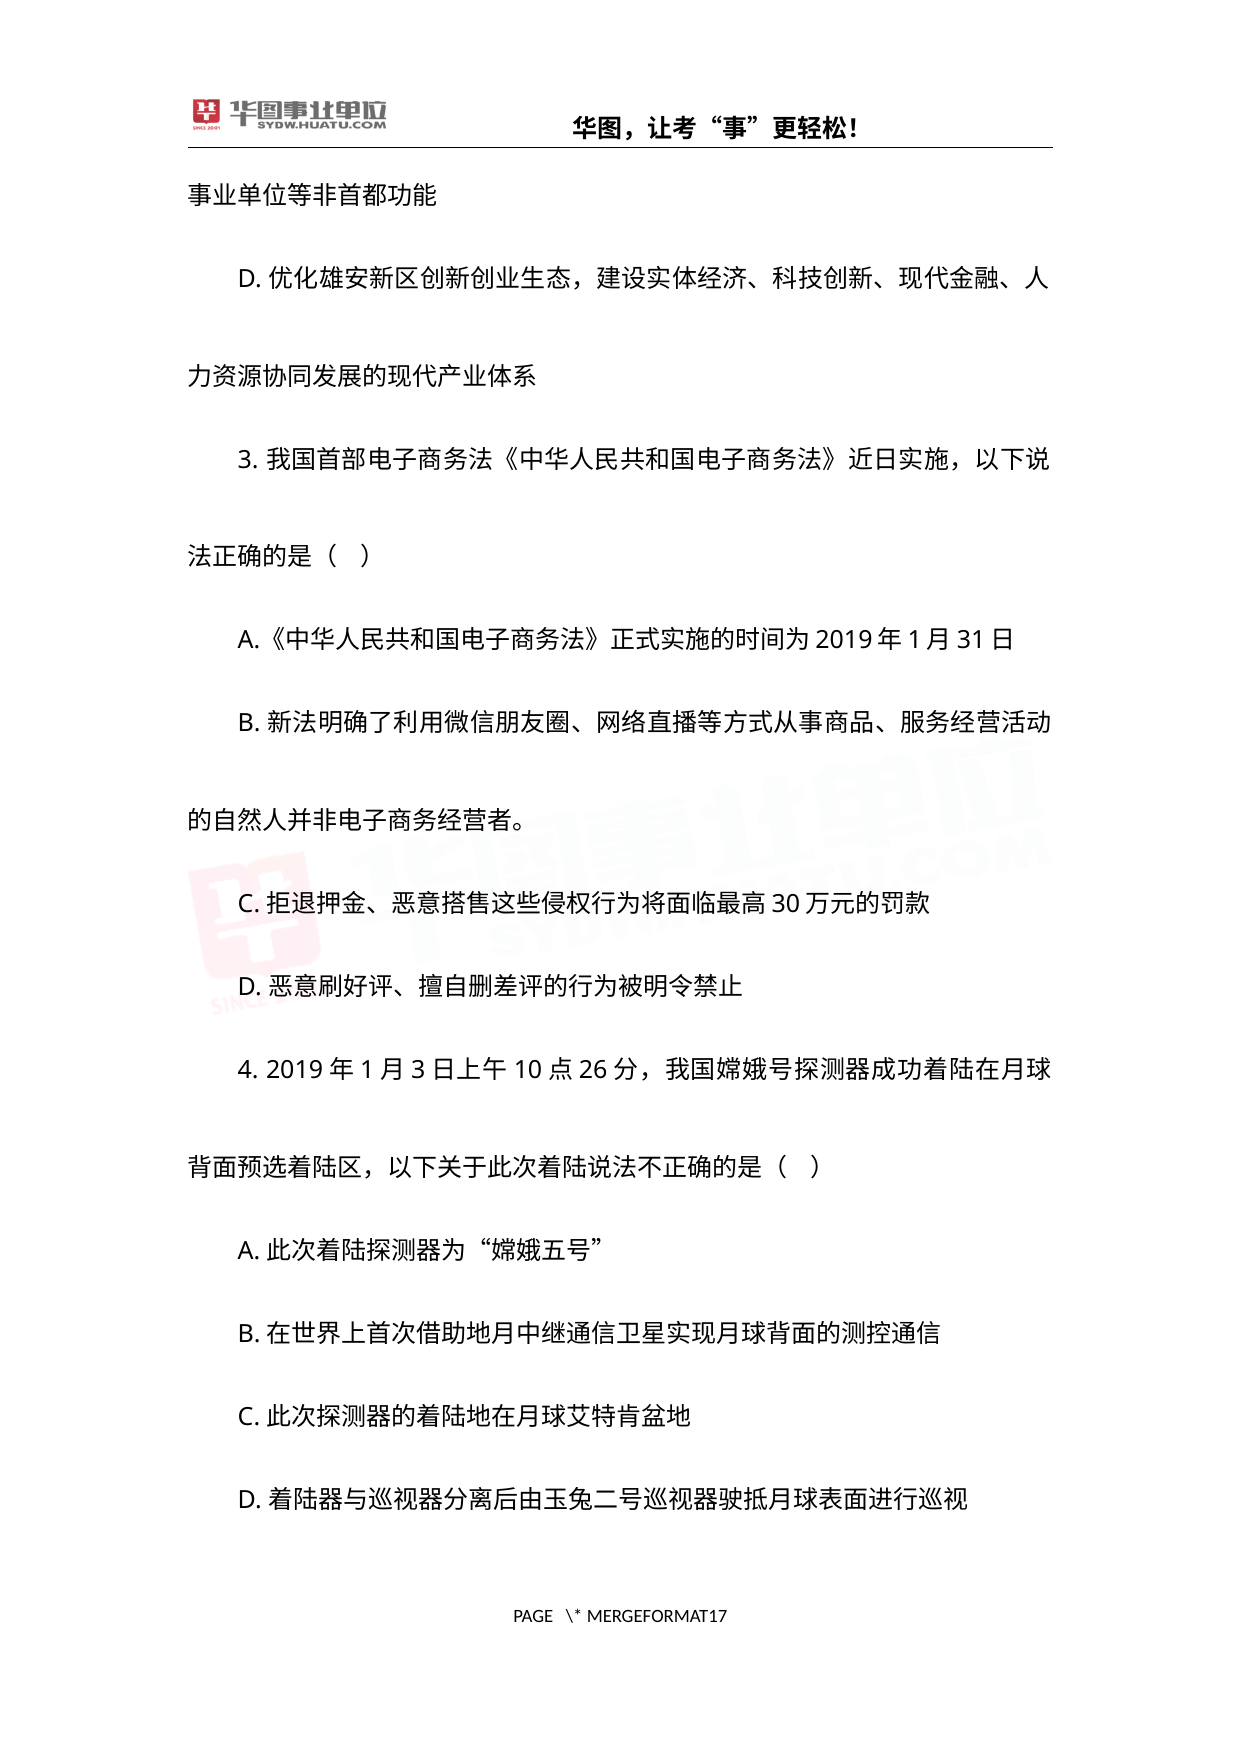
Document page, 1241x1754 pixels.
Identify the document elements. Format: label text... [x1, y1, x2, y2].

text B. 新法明确了利用微信朋友圈、网络直播等方式从事商品、服务经营活动的自然人并非电子商务经营者。 [187, 688, 1053, 851]
text C. 拒退押金、恶意搭售这些侵权行为将面临最高30万元的罚款 [187, 869, 1053, 934]
text 3. 我国首部电子商务法《中华人民共和国电子商务法》近日实施，以下说法正确的是（ ） [187, 425, 1053, 587]
text D. 优化雄安新区创新创业生态，建设实体经济、科技创新、现代金融、人力资源协同发展的现代产业体系 [187, 244, 1053, 407]
picture [187, 88, 390, 138]
text 4. 2019年1月3日上午10点26分，我国嫦娥号探测器成功着陆在月球背面预选着陆区，以下关于此次着陆说法不正确的是（ ） [187, 1035, 1053, 1198]
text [187, 161, 1053, 226]
text D. 着陆器与巡视器分离后由玉兔二号巡视器驶抵月球表面进行巡视 [187, 1465, 1053, 1530]
text A.《中华人民共和国电子商务法》正式实施的时间为2019年1月31日 [187, 605, 1053, 670]
text B. 在世界上首次借助地月中继通信卫星实现月球背面的测控通信 [187, 1299, 1053, 1364]
text A. 此次着陆探测器为“嫦娥五号” [187, 1216, 1053, 1281]
text C. 此次探测器的着陆地在月球艾特肯盆地 [187, 1382, 1053, 1447]
text D. 恶意刷好评、擅自删差评的行为被明令禁止 [187, 952, 1053, 1017]
